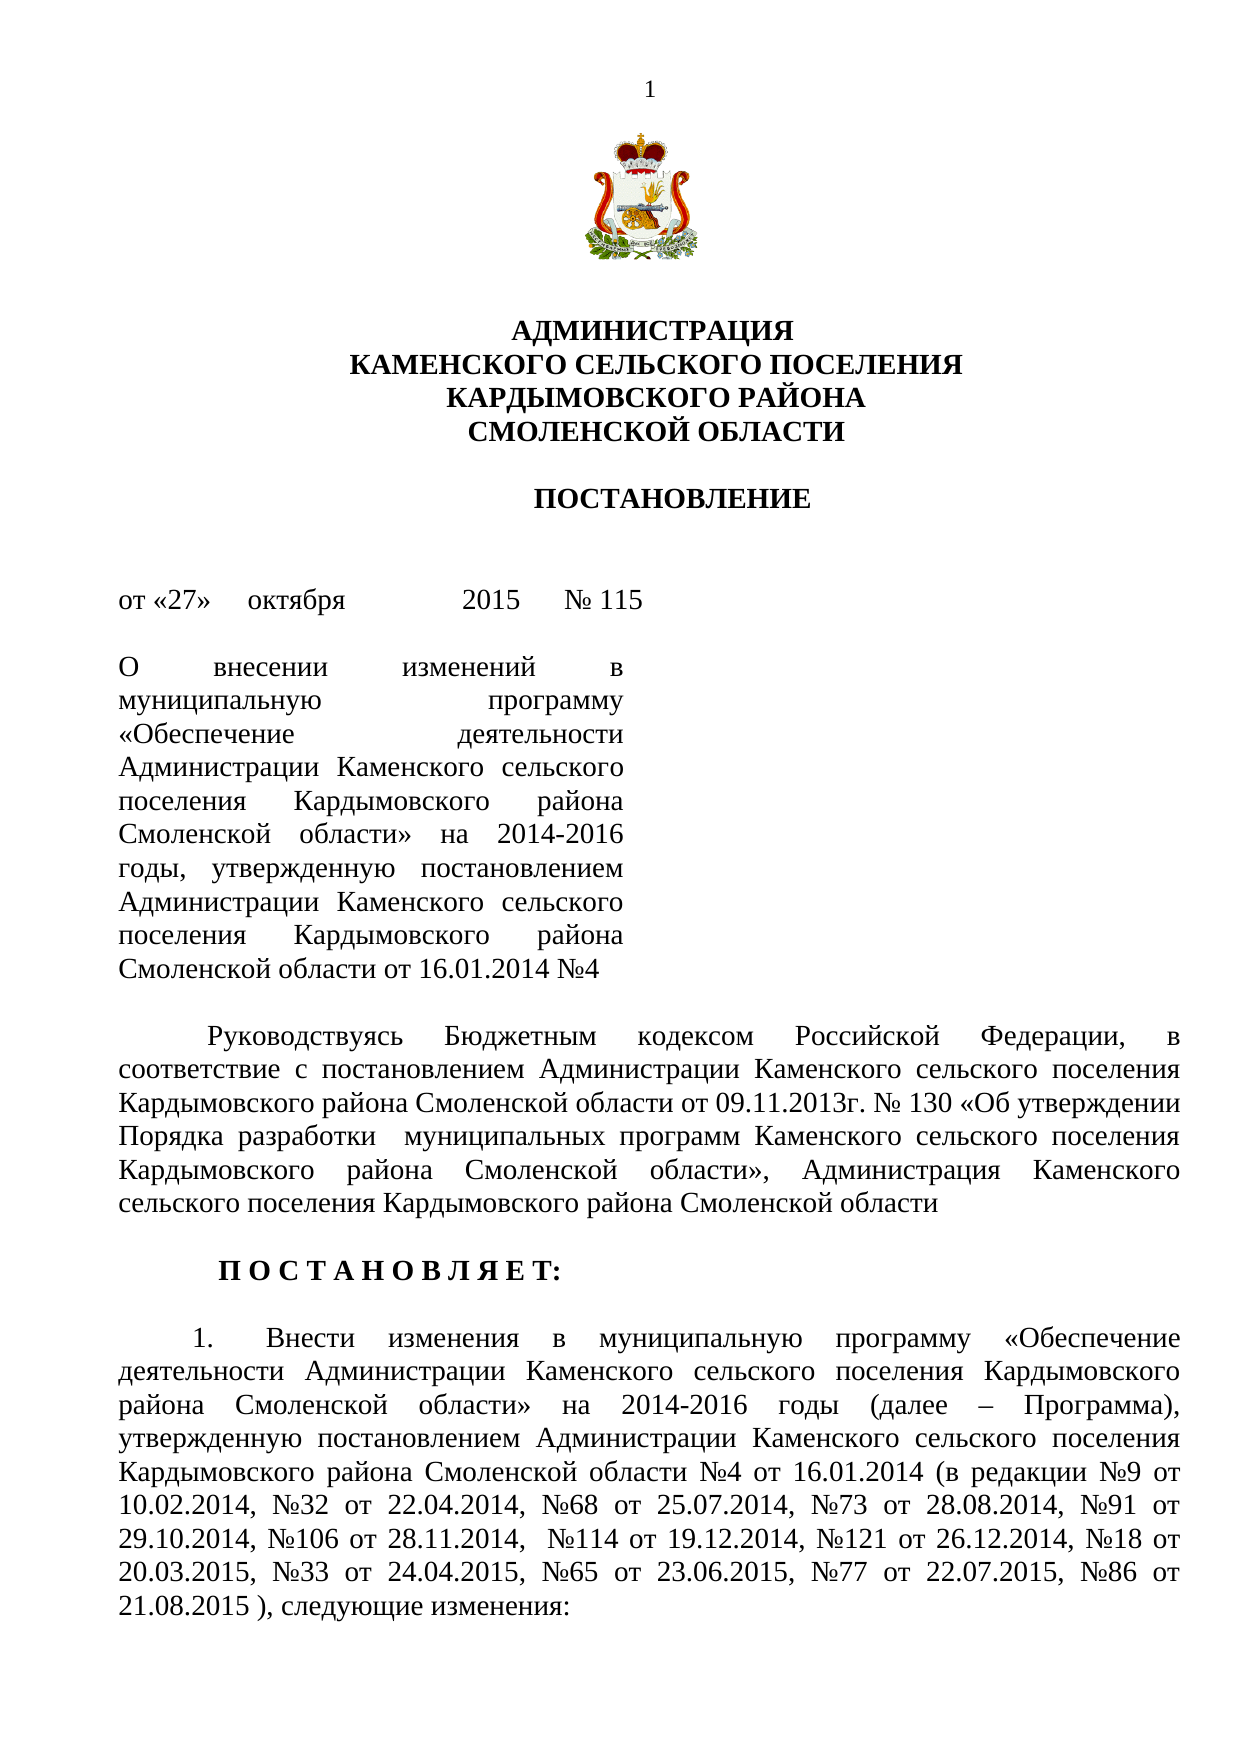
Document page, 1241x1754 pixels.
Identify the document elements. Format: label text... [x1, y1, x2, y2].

text от «27» октября 2015 № 115 [118, 582, 1227, 615]
text ПОСТАНОВЛЕНИЕ [118, 481, 1227, 515]
text П О С Т А Н О В Л Я Е Т: [118, 1253, 1181, 1286]
text СМОЛЕНСКОЙ ОБЛАСТИ [118, 414, 1187, 448]
text КАМЕНСКОГО СЕЛЬСКОГО ПОСЕЛЕНИЯ [118, 347, 1187, 381]
table_header О внесении изменений в муниципальную программу «Обеспечение деятельности Администрации Каменского сельского поселения Кардымовского района Смоленской области» на 2014-2016 годы, утвержденную постановлением Администрации Каменского сельского поселения Кардымовского района Смоленской области от 16.01.2014 №4 [107, 649, 635, 984]
list Внести изменения в муниципальную программу «Обеспечение деятельности Администрации Каменского сельского поселения Кардымовского района Смоленской области» на 2014-2016 годы (далее – Программа), утвержденную постановлением Администрации Каменского сельского поселения Кардымовского района Смоленской области №4 от 16.01.2014 (в редакции №9 от 10.02.2014, №32 от 22.04.2014, №68 от 25.07.2014, №73 от 28.08.2014, №91 от 29.10.2014, №106 от 28.11.2014, №114 от 19.12.2014, №121 от 26.12.2014, №18 от 20.03.2015, №33 от 24.04.2015, №65 от 23.06.2015, №77 от 22.07.2015, №86 от 21.08.2015 ), следующие изменения: [118, 1320, 1181, 1622]
text КАРДЫМОВСКОГО РАЙОНА [118, 381, 1187, 414]
picture [583, 131, 698, 260]
text Руководствуясь Бюджетным кодексом Российской Федерации, в соответствие с постановлением Администрации Каменского сельского поселения Кардымовского района Смоленской области от 09.11.2013г. № 130 «Об утверждении Порядка разработки муниципальных программ Каменского сельского поселения Кардымовского района Смоленской области», Администрация Каменского сельского поселения Кардымовского района Смоленской области [118, 1018, 1181, 1219]
text АДМИНИСТРАЦИЯ [118, 313, 1187, 347]
